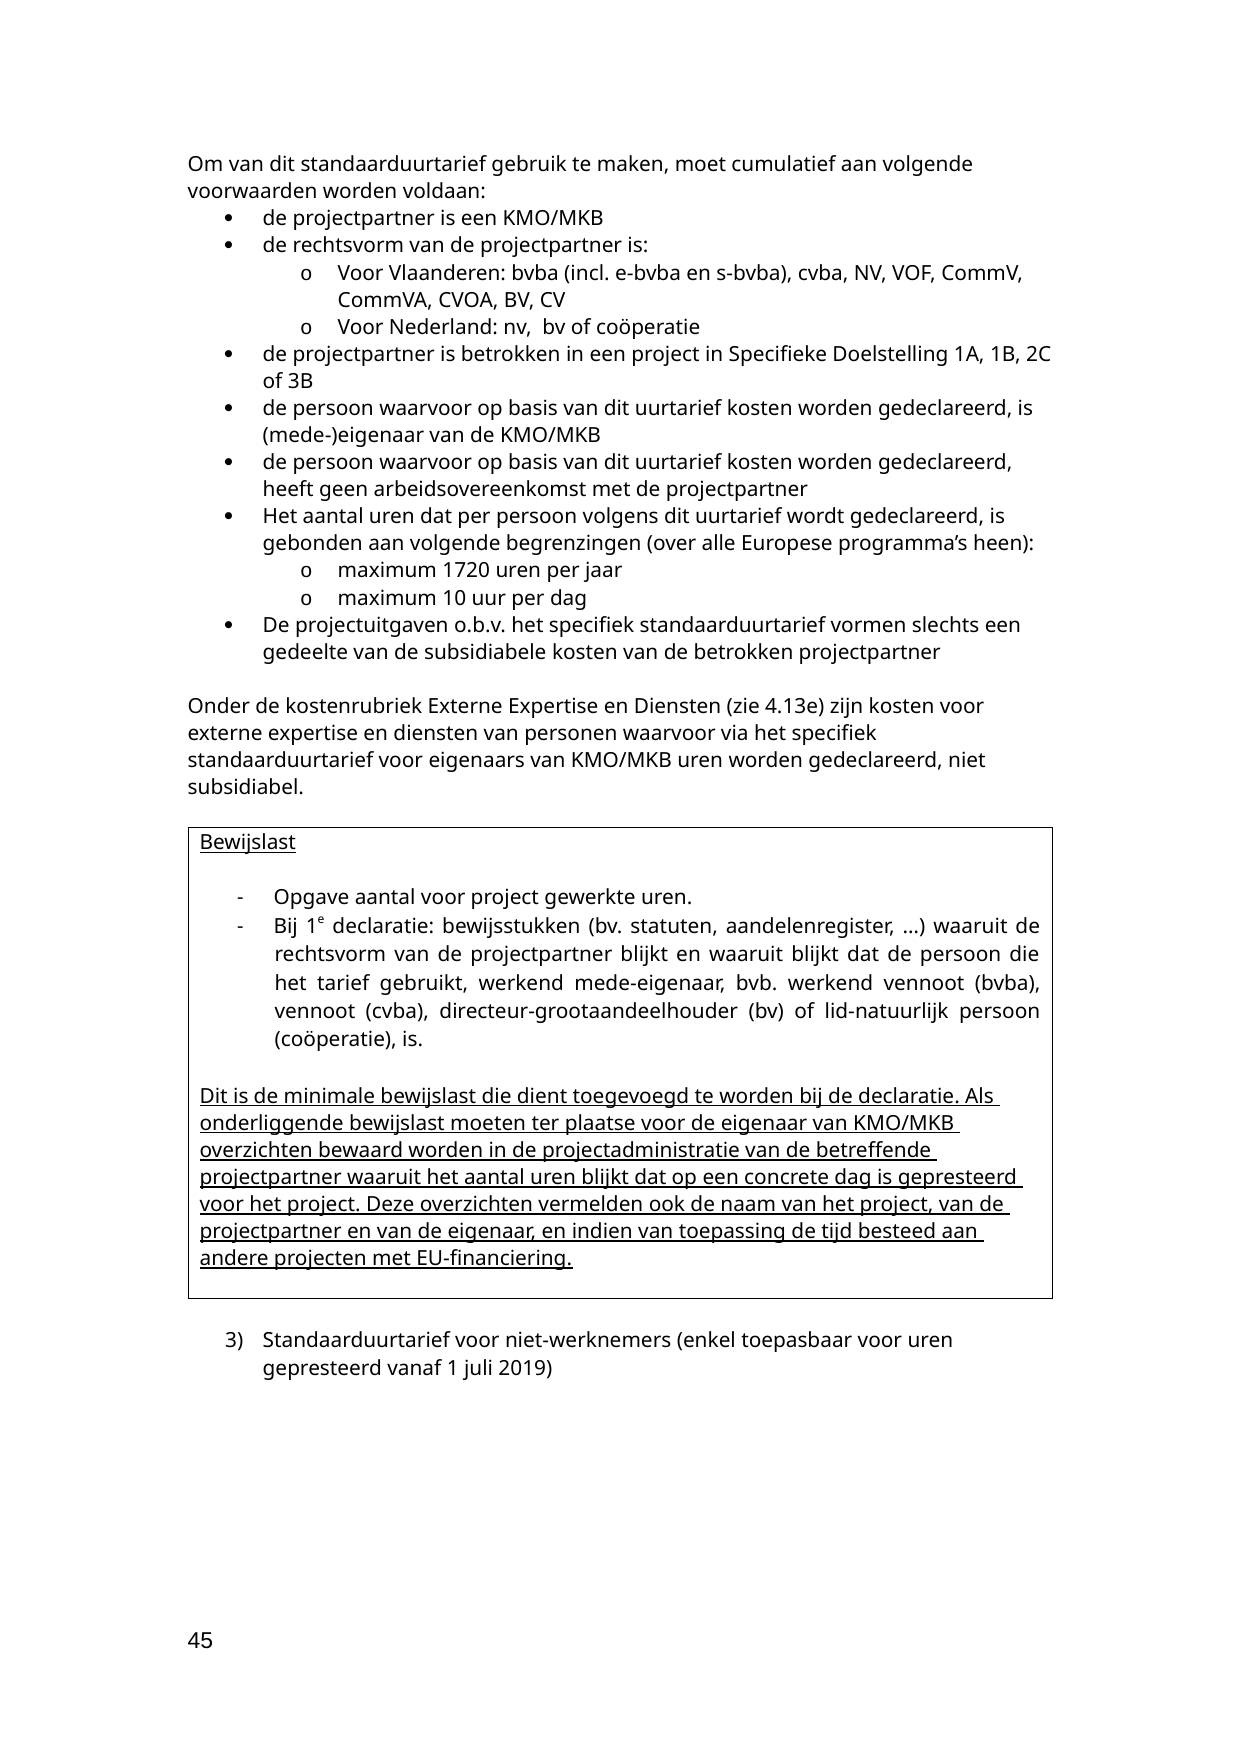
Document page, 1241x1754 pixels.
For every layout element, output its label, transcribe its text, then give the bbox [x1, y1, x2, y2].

list de projectpartner is een KMO/MKB [225, 204, 1053, 231]
list de projectpartner is betrokken in een project in Specifieke Doelstelling 1A, 1B, 2C of 3B [225, 339, 1053, 394]
list de persoon waarvoor op basis van dit uurtarief kosten worden gedeclareerd, heeft geen arbeidsovereenkomst met de projectpartner [225, 448, 1053, 502]
list maximum 1720 uren per jaar [300, 556, 1053, 583]
list Het aantal uren dat per persoon volgens dit uurtarief wordt gedeclareerd, is gebonden aan volgende begrenzingen (over alle Europese programma’s heen): [225, 502, 1053, 556]
table_header Bewijslast Opgave aantal voor project gewerkte uren. Bij 1e declaratie: bewijsstukken (bv. statuten, aandelenregister, …) waaruit de rechtsvorm van de projectpartner blijkt en waaruit blijkt dat de persoon die het tarief gebruikt, werkend mede-eigenaar, bvb. werkend vennoot (bvba), vennoot (cvba), directeur-grootaandeelhouder (bv) of lid-natuurlijk persoon (coöperatie), is. Dit is de minimale bewijslast die dient toegevoegd te worden bij de declaratie. Als onderliggende bewijslast moeten ter plaatse voor de eigenaar van KMO/MKB overzichten bewaard worden in de projectadministratie van de betreffende projectpartner waaruit het aantal uren blijkt dat op een concrete dag is gepresteerd voor het project. Deze overzichten vermelden ook de naam van het project, van de projectpartner en van de eigenaar, en indien van toepassing de tijd besteed aan andere projecten met EU-financiering. [189, 828, 1052, 1298]
text Onder de kostenrubriek Externe Expertise en Diensten (zie 4.13e) zijn kosten voor externe expertise en diensten van personen waarvoor via het specifiek standaarduurtarief voor eigenaars van KMO/MKB uren worden gedeclareerd, niet subsidiabel. [187, 692, 1053, 800]
list De projectuitgaven o.b.v. het specifiek standaarduurtarief vormen slechts een gedeelte van de subsidiabele kosten van de betrokken projectpartner [225, 610, 1053, 664]
list de rechtsvorm van de projectpartner is: [225, 231, 1053, 258]
text Om van dit standaarduurtarief gebruik te maken, moet cumulatief aan volgende voorwaarden worden voldaan: [187, 150, 1053, 204]
list Voor Vlaanderen: bvba (incl. e-bvba en s-bvba), cvba, NV, VOF, CommV, CommVA, CVOA, BV, CV [300, 258, 1053, 312]
list Voor Nederland: nv, bv of coöperatie [300, 312, 1053, 339]
list Standaarduurtarief voor niet-werknemers (enkel toepasbaar voor uren gepresteerd vanaf 1 juli 2019) [225, 1326, 1053, 1380]
list maximum 10 uur per dag [300, 583, 1053, 610]
list de persoon waarvoor op basis van dit uurtarief kosten worden gedeclareerd, is (mede-)eigenaar van de KMO/MKB [225, 394, 1053, 448]
